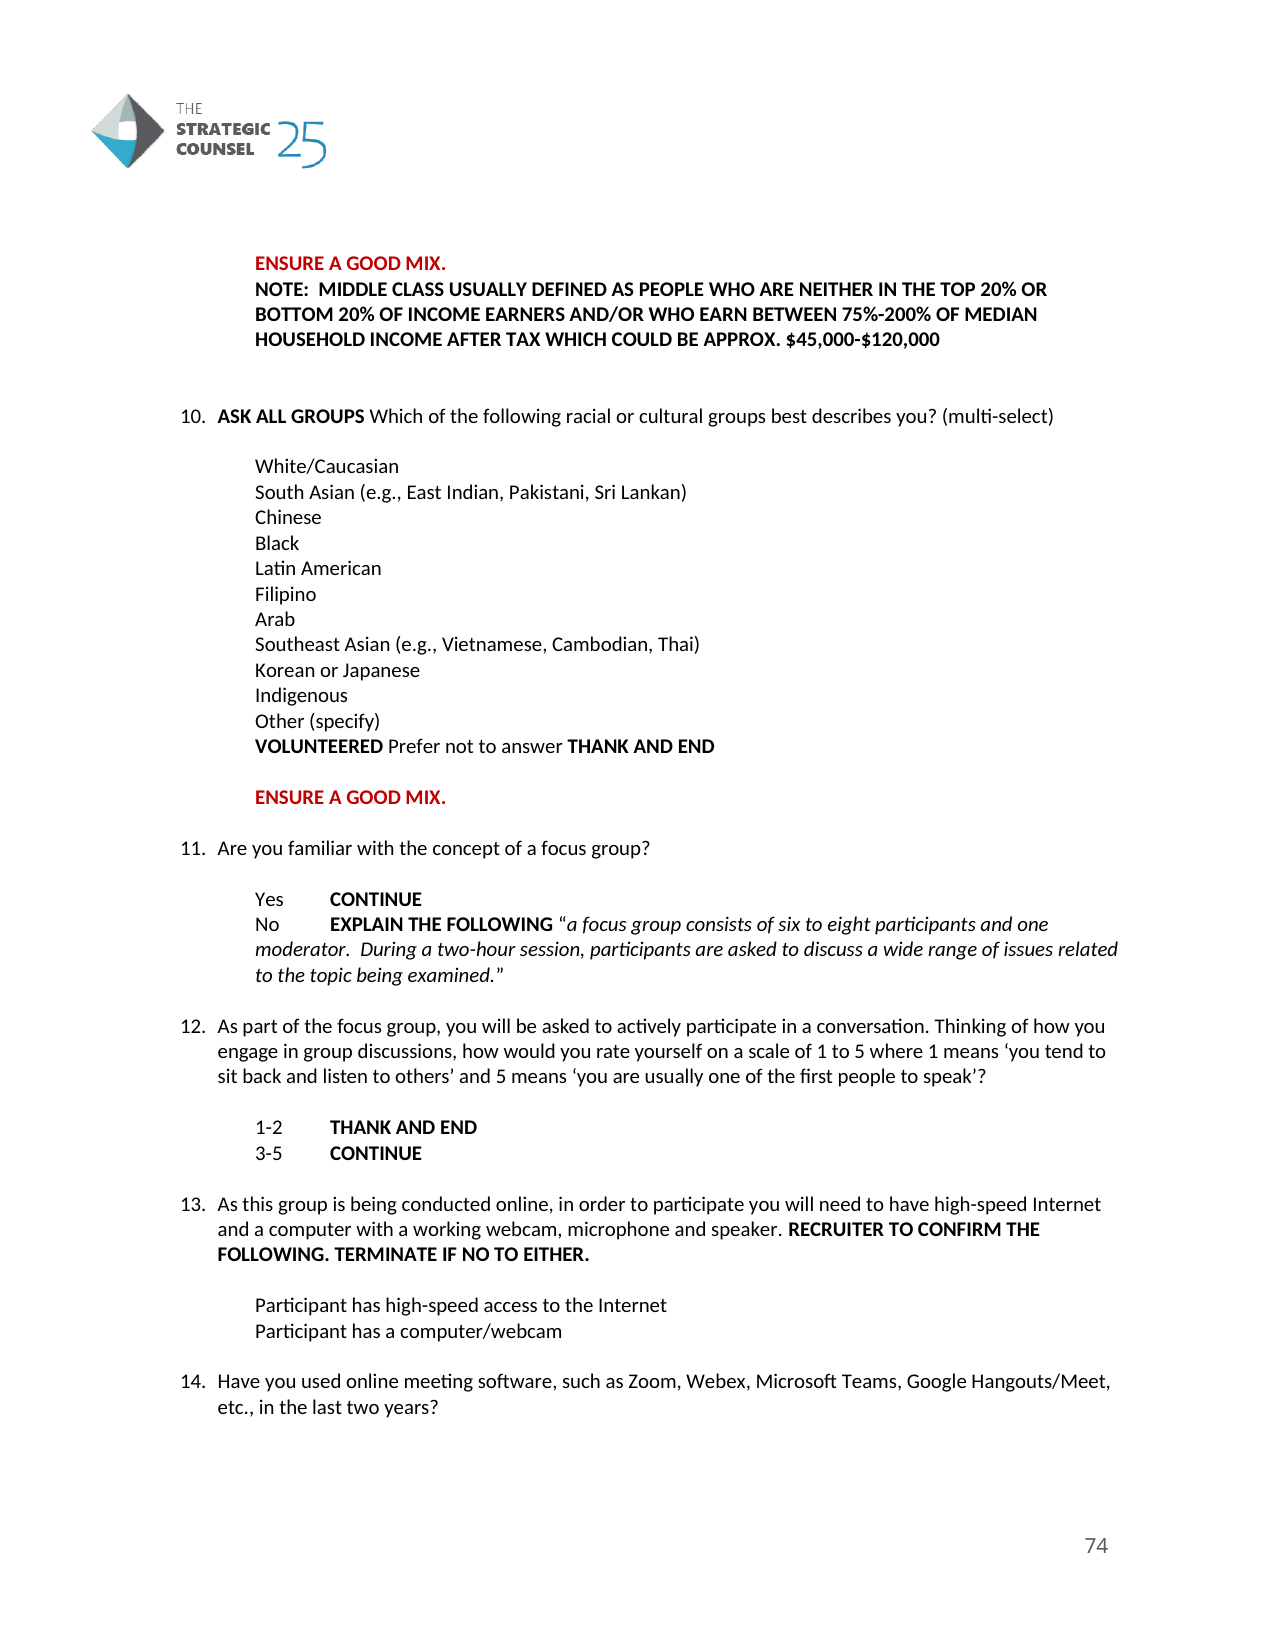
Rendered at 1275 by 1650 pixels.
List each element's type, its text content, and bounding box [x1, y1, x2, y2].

text ENSURE A GOOD MIX. [217, 250, 1125, 276]
text South Asian (e.g., East Indian, Pakistani, Sri Lankan) [217, 479, 1125, 504]
list CONTINUE [255, 1140, 1125, 1165]
text Korean or Japanese [217, 657, 1125, 682]
text ENSURE A GOOD MIX. [180, 784, 1125, 809]
text Indigenous [217, 682, 1125, 708]
text White/Caucasian [217, 454, 1125, 479]
list ASK ALL GROUPS Which of the following racial or cultural groups best describes you? (multi-select) [180, 403, 1125, 428]
text Yes CONTINUE No EXPLAIN THE FOLLOWING “a focus group consists of six to eight participants and one moderator. During a two-hour session, participants are asked to discuss a wide range of issues related to the topic being examined.” [255, 886, 1125, 987]
list As this group is being conducted online, in order to participate you will need to have high-speed Internet and a computer with a working webcam, microphone and speaker. RECRUITER TO CONFIRM THE FOLLOWING. TERMINATE IF NO TO EITHER. [180, 1191, 1125, 1267]
text 1-2 THANK AND END [255, 1114, 1125, 1140]
text Black [180, 530, 1125, 555]
list Are you familiar with the concept of a focus group? [180, 835, 1125, 860]
list Have you used online meeting software, such as Zoom, Webex, Microsoft Teams, Google Hangouts/Meet, etc., in the last two years? [180, 1369, 1125, 1419]
text Arab [217, 606, 1125, 632]
text Chinese [217, 504, 1125, 530]
text VOLUNTEERED Prefer not to answer THANK AND END [217, 733, 1125, 759]
text Latin American [217, 555, 1125, 581]
text Southeast Asian (e.g., Vietnamese, Cambodian, Thai) [217, 632, 1125, 657]
text Other (specify) [217, 708, 1125, 733]
text Participant has high-speed access to the Internet [180, 1292, 1125, 1318]
picture [91, 72, 445, 215]
text Participant has a computer/webcam [180, 1318, 1125, 1343]
text NOTE: MIDDLE CLASS USUALLY DEFINED AS PEOPLE WHO ARE NEITHER IN THE TOP 20% OR BOTTOM 20% OF INCOME EARNERS AND/OR WHO EARN BETWEEN 75%-200% OF MEDIAN HOUSEHOLD INCOME AFTER TAX WHICH COULD BE APPROX. $45,000-$120,000 [255, 276, 1125, 352]
list As part of the focus group, you will be asked to actively participate in a conversation. Thinking of how you engage in group discussions, how would you rate yourself on a scale of 1 to 5 where 1 means ‘you tend to sit back and listen to others’ and 5 means ‘you are usually one of the first people to speak’? [180, 1013, 1125, 1089]
text Filipino [217, 581, 1125, 606]
